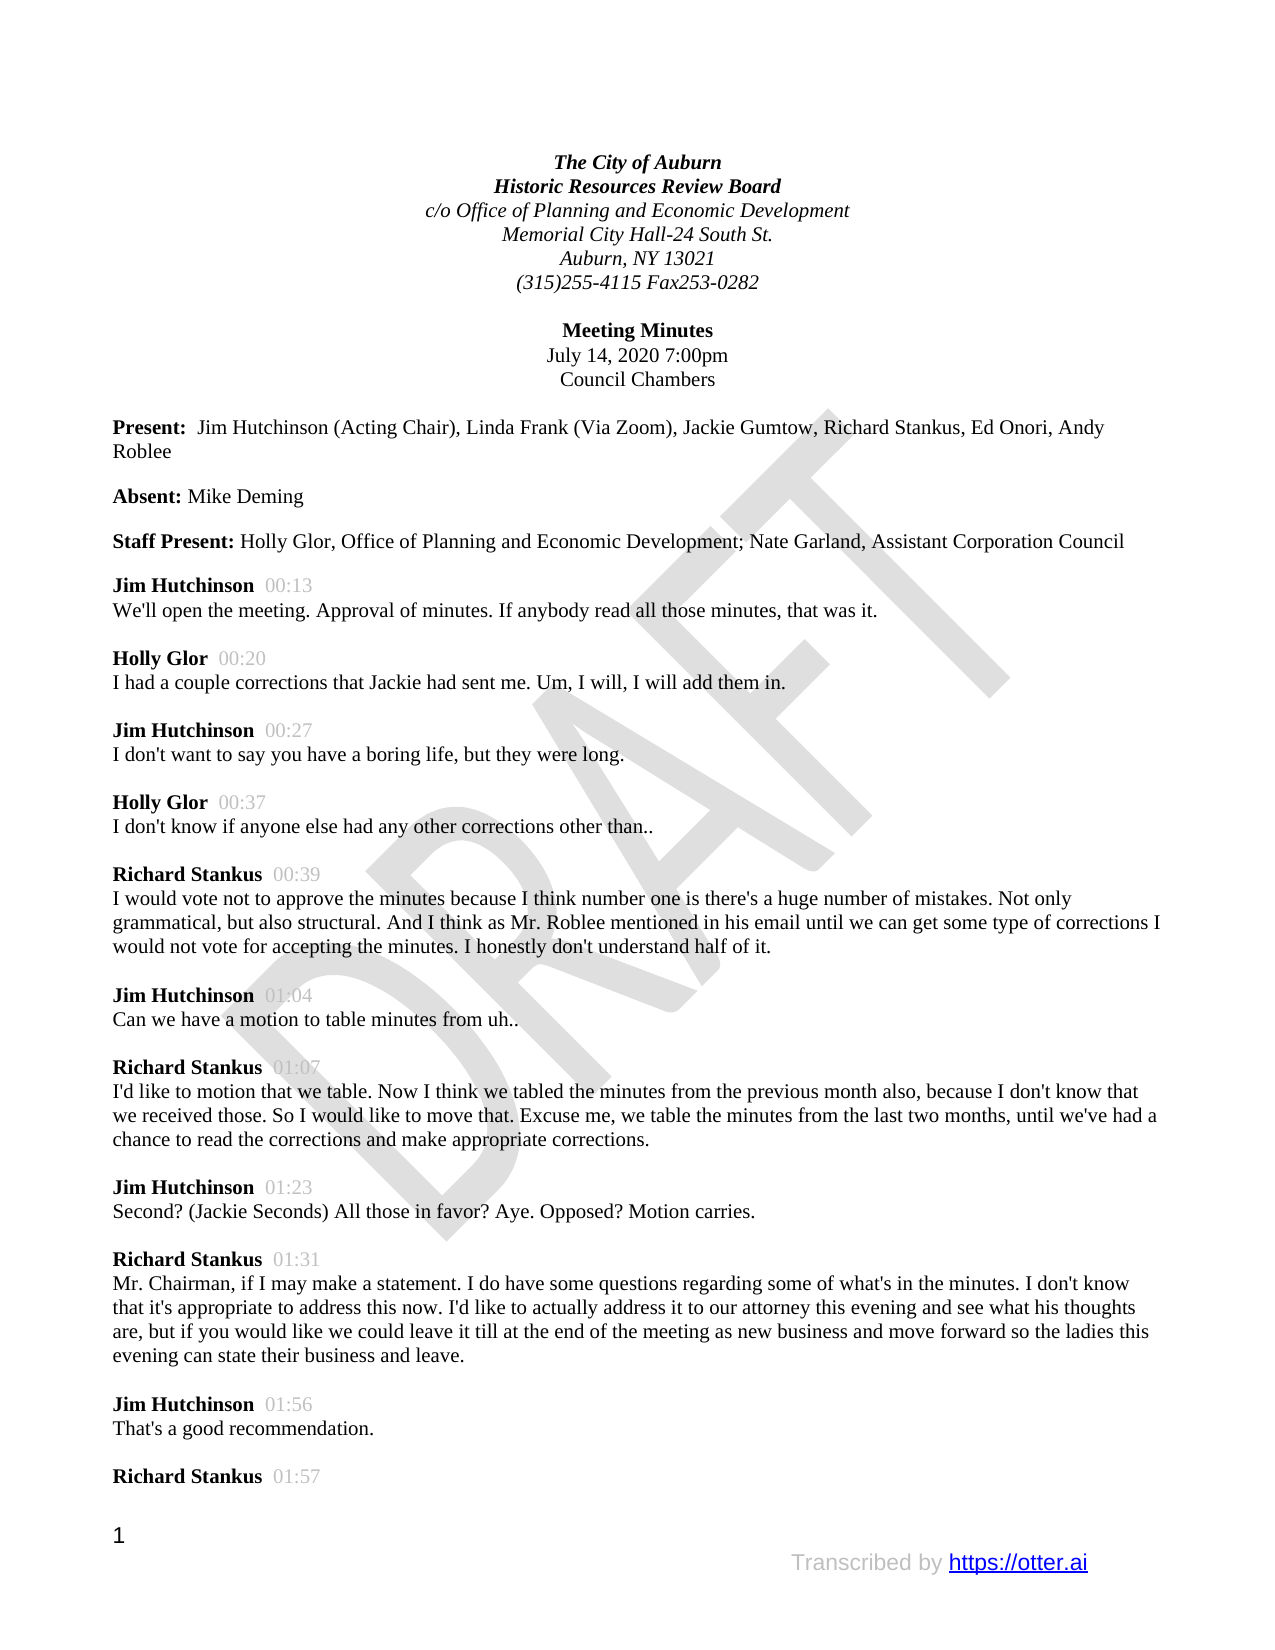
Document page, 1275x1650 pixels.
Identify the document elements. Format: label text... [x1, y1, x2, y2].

text Jim Hutchinson 00:27 [112, 718, 1162, 742]
text Memorial City Hall-24 South St. [112, 222, 1162, 246]
text Richard Stankus 00:39 [112, 862, 1162, 886]
text Holly Glor 00:20 [112, 646, 1162, 670]
text The City of Auburn [112, 150, 1162, 174]
text Auburn, NY 13021 [112, 246, 1162, 270]
text I would vote not to approve the minutes because I think number one is there's a huge number of mistakes. Not only grammatical, but also structural. And I think as Mr. Roblee mentioned in his email until we can get some type of corrections I would not vote for accepting the minutes. I honestly don't understand half of it. [112, 886, 1162, 958]
text (315)255-4115 Fax253-0282 [112, 270, 1162, 294]
text Richard Stankus 01:57 [112, 1464, 1162, 1488]
text Meeting Minutes [112, 318, 1162, 342]
text That's a good recommendation. [112, 1416, 1162, 1440]
text Richard Stankus 01:07 [112, 1055, 1162, 1079]
text Second? (Jackie Seconds) All those in favor? Aye. Opposed? Motion carries. [112, 1199, 1162, 1223]
text Mr. Chairman, if I may make a statement. I do have some questions regarding some of what's in the minutes. I don't know that it's appropriate to address this now. I'd like to actually address it to our attorney this evening and see what his thoughts are, but if you would like we could leave it till at the end of the meeting as new business and move forward so the ladies this evening can state their business and leave. [112, 1271, 1162, 1367]
text Jim Hutchinson 00:13 [112, 573, 1162, 597]
text July 14, 2020 7:00pm [112, 342, 1162, 367]
text I don't know if anyone else had any other corrections other than.. [112, 814, 1162, 838]
text Absent: Mike Deming [112, 484, 1162, 508]
text Richard Stankus 01:31 [112, 1247, 1162, 1271]
text We'll open the meeting. Approval of minutes. If anybody read all those minutes, that was it. [112, 597, 1162, 622]
text Historic Resources Review Board [112, 174, 1162, 198]
text Present: Jim Hutchinson (Acting Chair), Linda Frank (Via Zoom), Jackie Gumtow, Richard Stankus, Ed Onori, Andy Roblee [112, 415, 1162, 463]
text I'd like to motion that we table. Now I think we tabled the minutes from the previous month also, because I don't know that we received those. So I would like to move that. Excuse me, we table the minutes from the last two months, until we've had a chance to read the corrections and make appropriate corrections. [112, 1079, 1162, 1151]
text Council Chambers [112, 367, 1162, 391]
text c/o Office of Planning and Economic Development [112, 198, 1162, 222]
text Holly Glor 00:37 [112, 790, 1162, 814]
text Can we have a motion to table minutes from uh.. [112, 1007, 1162, 1031]
text Jim Hutchinson 01:04 [112, 982, 1162, 1007]
text Jim Hutchinson 01:23 [112, 1175, 1162, 1199]
text I had a couple corrections that Jackie had sent me. Um, I will, I will add them in. [112, 670, 1162, 694]
text I don't want to say you have a boring life, but they were long. [112, 742, 1162, 766]
text Jim Hutchinson 01:56 [112, 1392, 1162, 1416]
text Staff Present: Holly Glor, Office of Planning and Economic Development; Nate Garland, Assistant Corporation Council [112, 528, 1162, 553]
